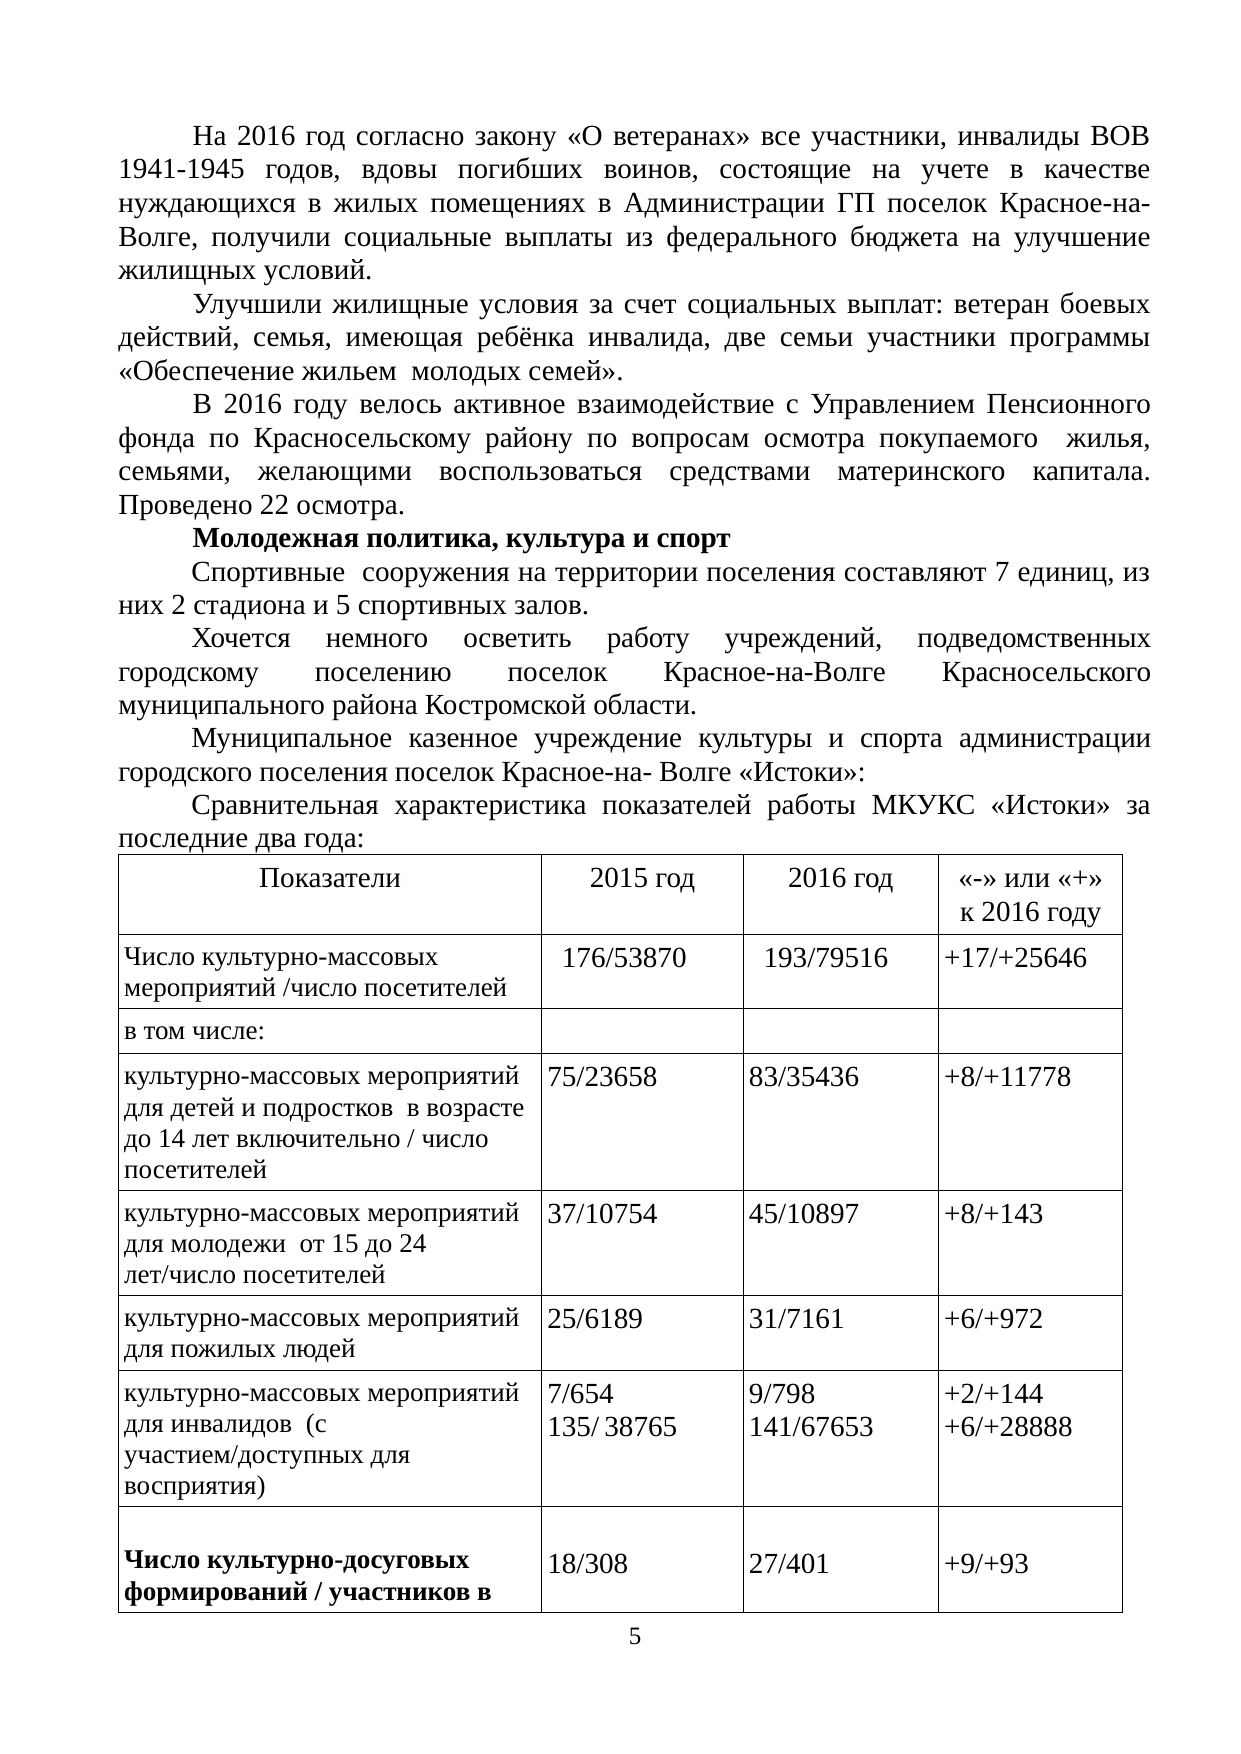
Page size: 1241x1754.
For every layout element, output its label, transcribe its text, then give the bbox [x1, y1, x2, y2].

table_cell 176/53870 [542, 935, 743, 1008]
text На 2016 год согласно закону «О ветеранах» все участники, инвалиды ВОВ 1941-1945 годов, вдовы погибших воинов, состоящие на учете в качестве нуждающихся в жилых помещениях в Администрации ГП поселок Красное-на-Волге, получили социальные выплаты из федерального бюджета на улучшение жилищных условий. [118, 118, 1152, 286]
table_header «-» или «+» к 2016 году [939, 855, 1122, 933]
table_cell 75/23658 [542, 1054, 743, 1190]
table_cell 193/79516 [744, 935, 938, 1008]
text В 2016 году велось активное взаимодействие с Управлением Пенсионного фонда по Красносельскому району по вопросам осмотра покупаемого жилья, семьями, желающими воспользоваться средствами материнского капитала. Проведено 22 осмотра. [118, 386, 1152, 521]
table_cell +6/+972 [939, 1296, 1122, 1369]
table_cell 37/10754 [542, 1191, 743, 1295]
table_cell 25/6189 [542, 1296, 743, 1369]
table_cell [939, 1009, 1122, 1053]
table_cell 18/308 [542, 1507, 743, 1611]
table_cell 27/401 [744, 1507, 938, 1611]
text Сравнительная характеристика показателей работы МКУКС «Истоки» за последние два года: [118, 788, 1152, 854]
table_cell культурно-массовых мероприятий для пожилых людей [119, 1296, 541, 1369]
text Спортивные сооружения на территории поселения составляют 7 единиц, из них 2 стадиона и 5 спортивных залов. [118, 554, 1152, 621]
table_cell культурно-массовых мероприятий для молодежи от 15 до 24 лет/число посетителей [119, 1191, 541, 1295]
text Муниципальное казенное учреждение культуры и спорта администрации городского поселения поселок Красное-на- Волге «Истоки»: [118, 721, 1152, 788]
table_cell в том числе: [119, 1009, 541, 1053]
table_cell [542, 1009, 743, 1053]
table_cell 45/10897 [744, 1191, 938, 1295]
table_header 2015 год [542, 855, 743, 933]
table_cell 7/654 135/ 38765 [542, 1371, 743, 1506]
table_cell 9/798 141/67653 [744, 1371, 938, 1506]
table_cell культурно-массовых мероприятий для инвалидов (с участием/доступных для восприятия) [119, 1371, 541, 1506]
table_cell +8/+11778 [939, 1054, 1122, 1190]
table_cell +9/+93 [939, 1507, 1122, 1611]
text Хочется немного осветить работу учреждений, подведомственных городскому поселению поселок Красное-на-Волге Красносельского муниципального района Костромской области. [118, 621, 1152, 721]
text Молодежная политика, культура и спорт [118, 521, 1152, 554]
table_cell Число культурно-массовых мероприятий /число посетителей [119, 935, 541, 1008]
table_cell +8/+143 [939, 1191, 1122, 1295]
table_cell +17/+25646 [939, 935, 1122, 1008]
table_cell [119, 1507, 541, 1611]
table_header 2016 год [744, 855, 938, 933]
table_cell [744, 1009, 938, 1053]
table_header Показатели [119, 855, 541, 933]
table_cell +2/+144 +6/+28888 [939, 1371, 1122, 1506]
table_cell 31/7161 [744, 1296, 938, 1369]
text Улучшили жилищные условия за счет социальных выплат: ветеран боевых действий, семья, имеющая ребёнка инвалида, две семьи участники программы «Обеспечение жильем молодых семей». [118, 286, 1152, 386]
table_cell культурно-массовых мероприятий для детей и подростков в возрасте до 14 лет включительно / число посетителей [119, 1054, 541, 1190]
table_cell 83/35436 [744, 1054, 938, 1190]
